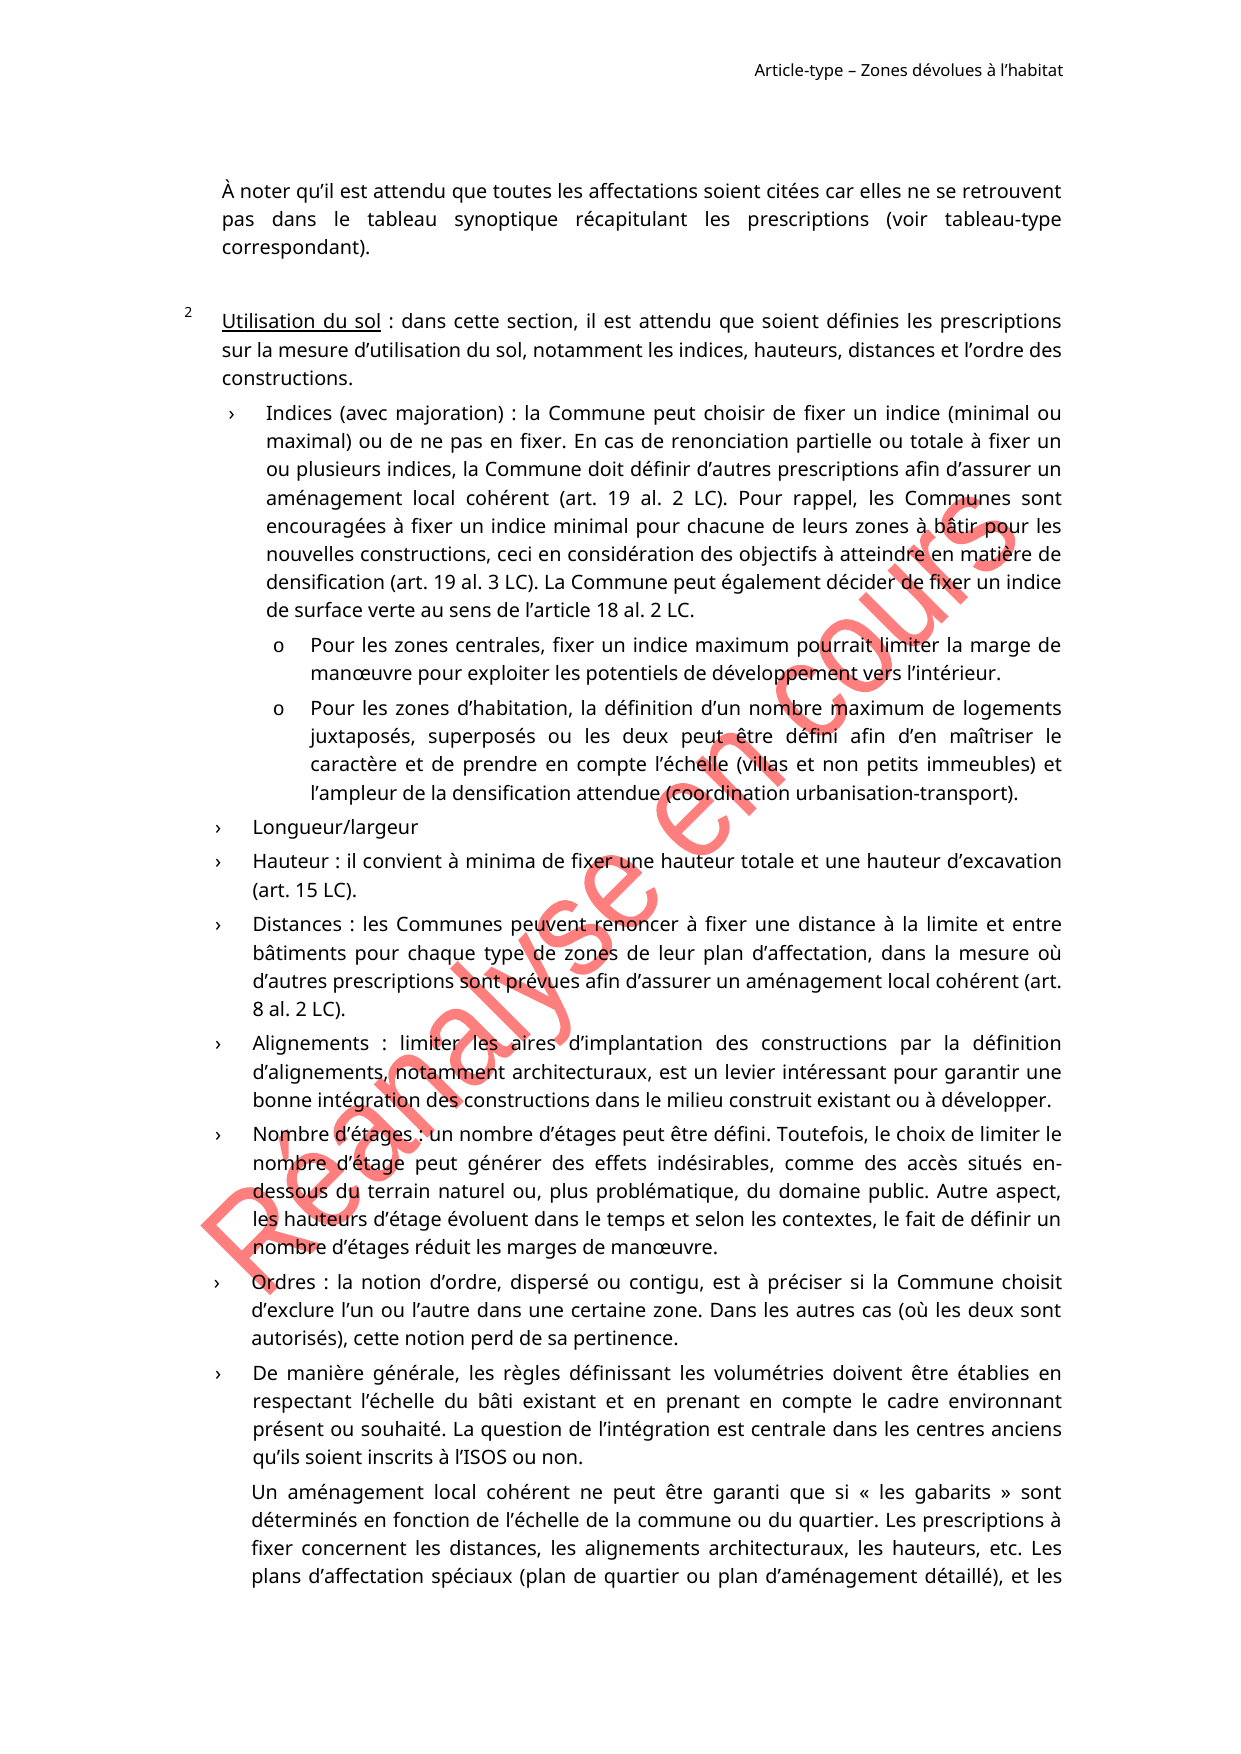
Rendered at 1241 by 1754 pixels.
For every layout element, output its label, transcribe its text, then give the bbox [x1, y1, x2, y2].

text Utilisation du sol : dans cette section, il est attendu que soient définies les prescriptions sur la mesure d’utilisation du sol, notamment les indices, hauteurs, distances et l’ordre des constructions. [184, 303, 1063, 392]
list Alignements : limiter les aires d’implantation des constructions par la définition d’alignements, notamment architecturaux, est un levier intéressant pour garantir une bonne intégration des constructions dans le milieu construit existant ou à développer. [215, 1030, 1063, 1113]
list Longueur/largeur [215, 813, 1063, 840]
list Ordres : la notion d’ordre, dispersé ou contigu, est à préciser si la Commune choisit d’exclure l’un ou l’autre dans une certaine zone. Dans les autres cas (où les deux sont autorisés), cette notion perd de sa pertinence. [213, 1268, 1063, 1351]
list Indices (avec majoration) : la Commune peut choisir de fixer un indice (minimal ou maximal) ou de ne pas en fixer. En cas de renonciation partielle ou totale à fixer un ou plusieurs indices, la Commune doit définir d’autres prescriptions afin d’assurer un aménagement local cohérent (art. 19 al. 2 LC). Pour rappel, les Communes sont encouragées à fixer un indice minimal pour chacune de leurs zones à bâtir pour les nouvelles constructions, ceci en considération des objectifs à atteindre en matière de densification (art. 19 al. 3 LC). La Commune peut également décider de fixer un indice de surface verte au sens de l’article 18 al. 2 LC. [228, 399, 1063, 624]
list De manière générale, les règles définissant les volumétries doivent être établies en respectant l’échelle du bâti existant et en prenant en compte le cadre environnant présent ou souhaité. La question de l’intégration est centrale dans les centres anciens qu’ils soient inscrits à l’ISOS ou non. [215, 1359, 1063, 1471]
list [251, 1478, 1063, 1590]
list À noter qu’il est attendu que toutes les affectations soient citées car elles ne se retrouvent pas dans le tableau synoptique récapitulant les prescriptions (voir tableau-type correspondant). [222, 177, 1063, 261]
list Nombre d’étages : un nombre d’étages peut être défini. Toutefois, le choix de limiter le nombre d’étage peut générer des effets indésirables, comme des accès situés en-dessous du terrain naturel ou, plus problématique, du domaine public. Autre aspect, les hauteurs d’étage évoluent dans le temps et selon les contextes, le fait de définir un nombre d’étages réduit les marges de manœuvre. [215, 1121, 1063, 1261]
list Distances : les Communes peuvent renoncer à fixer une distance à la limite et entre bâtiments pour chaque type de zones de leur plan d’affectation, dans la mesure où d’autres prescriptions sont prévues afin d’assurer un aménagement local cohérent (art. 8 al. 2 LC). [215, 911, 1063, 1022]
list Pour les zones d’habitation, la définition d’un nombre maximum de logements juxtaposés, superposés ou les deux peut être défini afin d’en maîtriser le caractère et de prendre en compte l’échelle (villas et non petits immeubles) et l’ampleur de la densification attendue (coordination urbanisation-transport). [273, 694, 1063, 806]
list Pour les zones centrales, fixer un indice maximum pourrait limiter la marge de manœuvre pour exploiter les potentiels de développement vers l’intérieur. [273, 631, 1063, 687]
list Hauteur : il convient à minima de fixer une hauteur totale et une hauteur d’excavation (art. 15 LC). [215, 848, 1063, 903]
